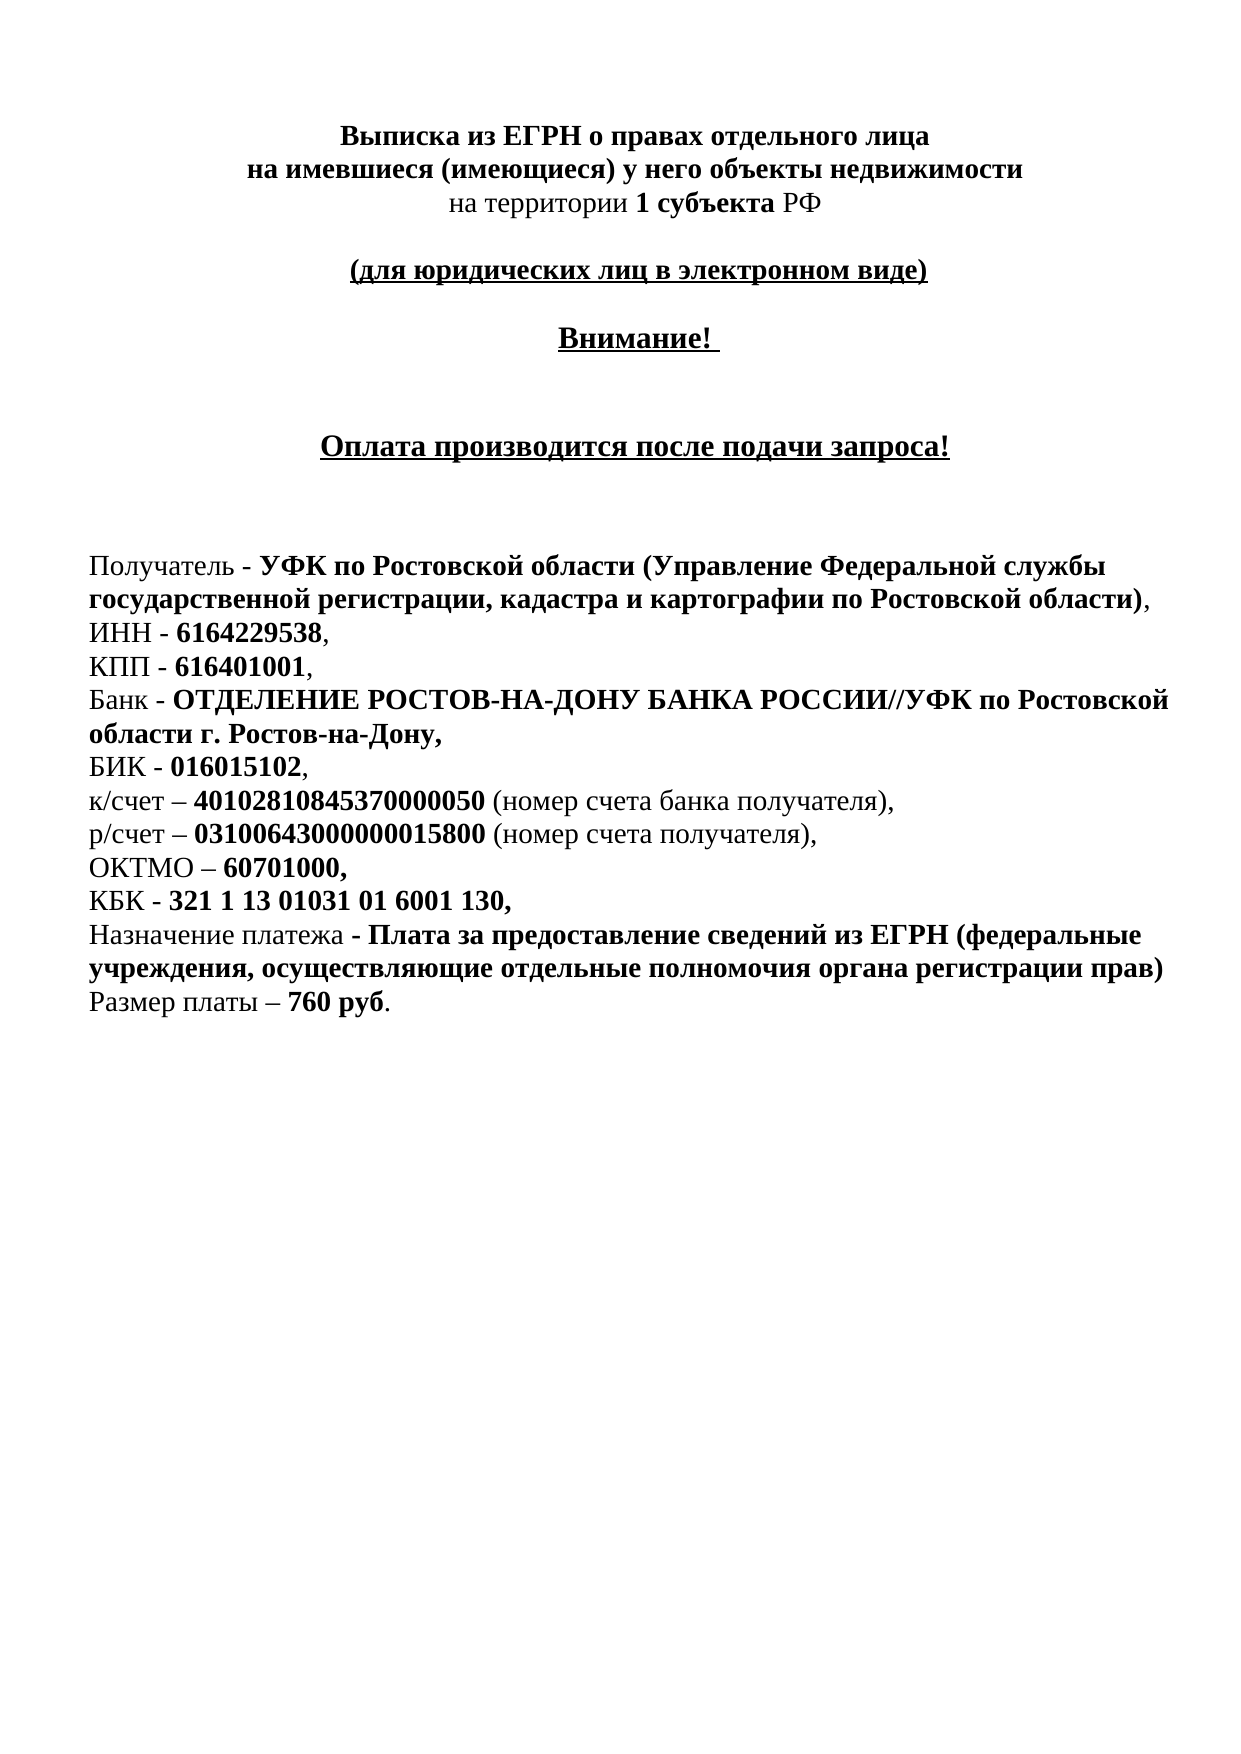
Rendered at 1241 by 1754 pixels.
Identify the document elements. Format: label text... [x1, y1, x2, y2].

text БИК - 016015102, [89, 749, 1181, 783]
text на территории 1 субъекта РФ [89, 185, 1181, 219]
text Получатель - УФК по Ростовской области (Управление Федеральной службы государственной регистрации, кадастра и картографии по Ростовской области), [89, 548, 1181, 615]
text Размер платы – 760 руб. [89, 984, 1181, 1018]
text Выписка из ЕГРН о правах отдельного лица [89, 118, 1181, 152]
text на имевшиеся (имеющиеся) у него объекты недвижимости [89, 152, 1181, 185]
text ИНН - 6164229538, [89, 615, 1181, 649]
text р/счет – 03100643000000015800 (номер счета получателя), [89, 816, 1181, 850]
text Оплата производится после подачи запроса! [89, 427, 1181, 463]
text Назначение платежа - Плата за предоставление сведений из ЕГРН (федеральные учреждения, осуществляющие отдельные полномочия органа регистрации прав) [89, 917, 1181, 984]
text КБК - 321 1 13 01031 01 6001 130, [89, 883, 1181, 917]
text Внимание! [89, 319, 1181, 355]
text Банк - ОТДЕЛЕНИЕ РОСТОВ-НА-ДОНУ БАНКА РОССИИ//УФК по Ростовской области г. Ростов-на-Дону, [89, 682, 1181, 749]
text КПП - 616401001, [89, 649, 1181, 682]
text (для юридических лиц в электронном виде) [89, 252, 1181, 286]
text ОКТМО – 60701000, [89, 850, 1181, 883]
text к/счет – 40102810845370000050 (номер счета банка получателя), [89, 783, 1181, 816]
